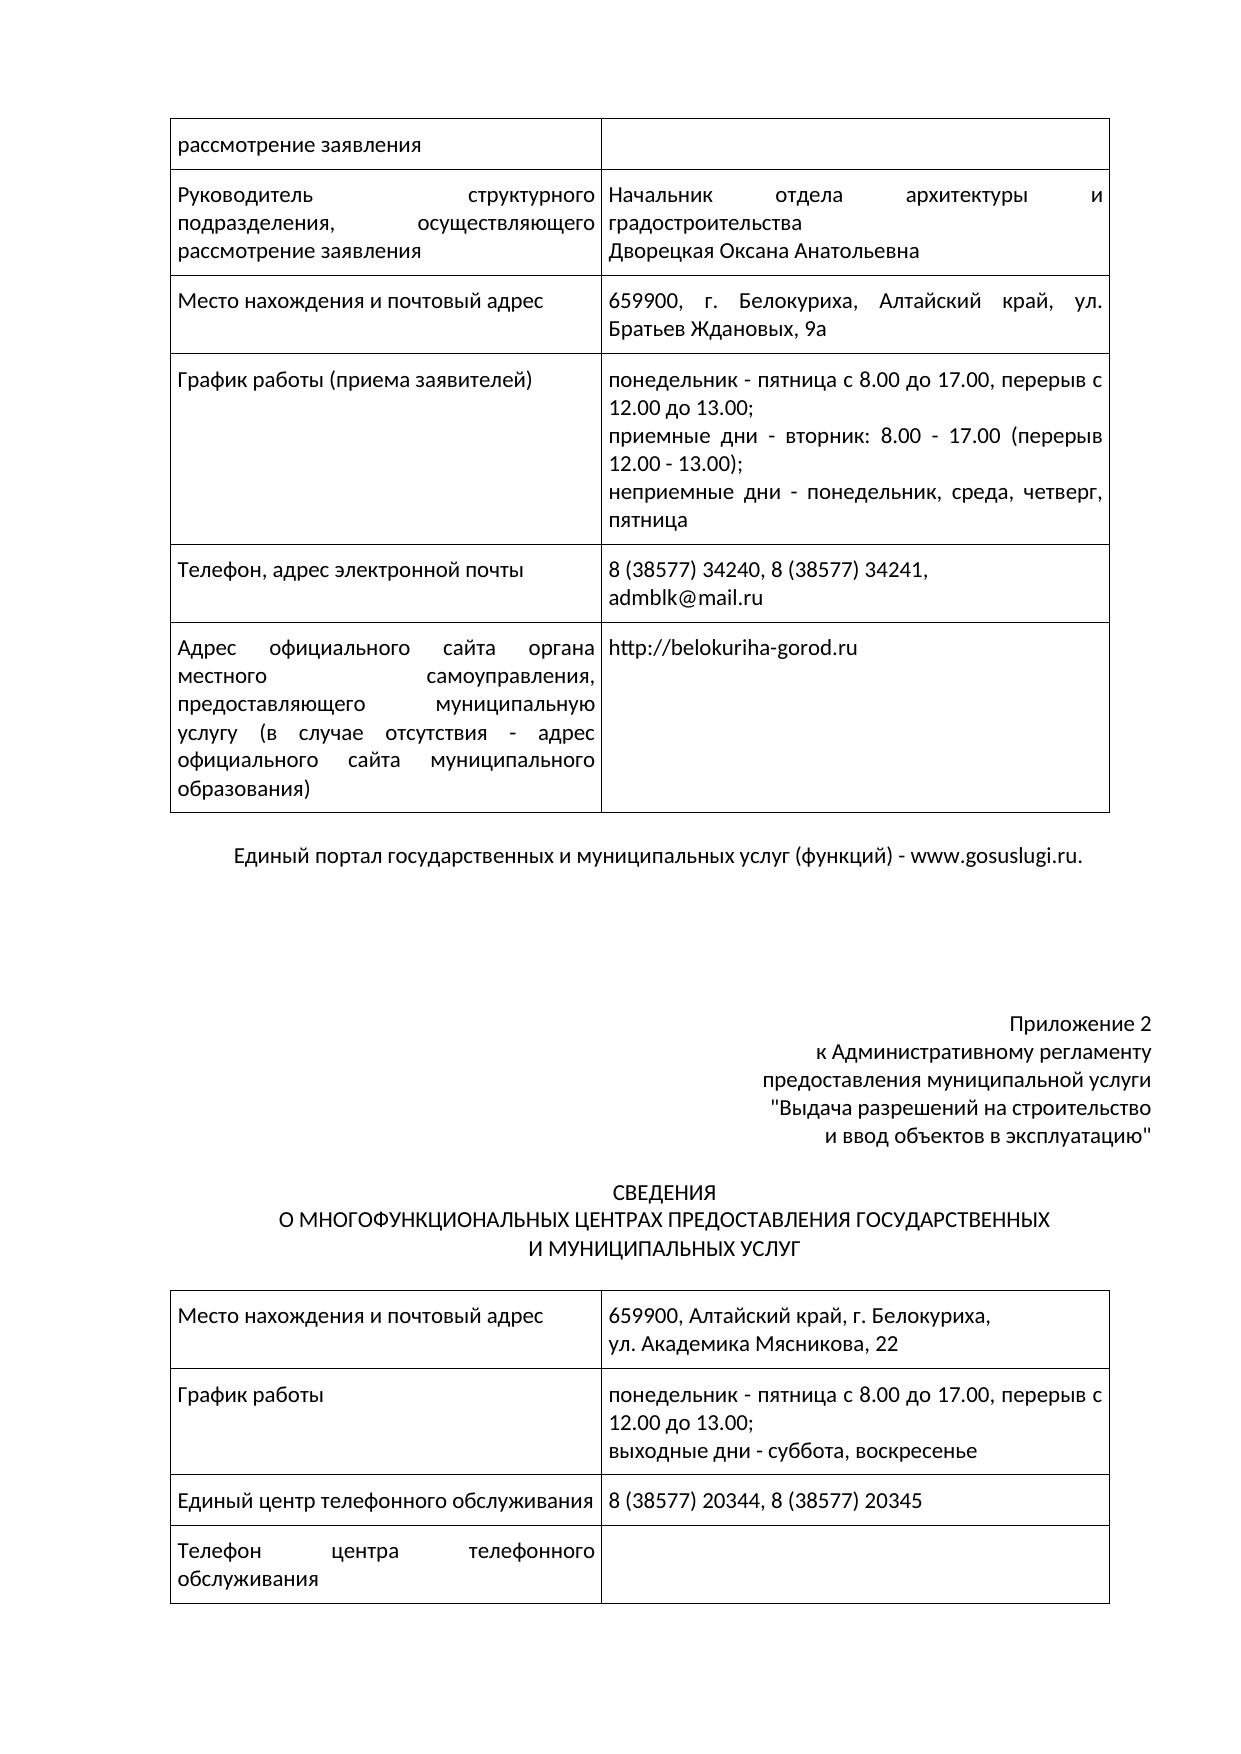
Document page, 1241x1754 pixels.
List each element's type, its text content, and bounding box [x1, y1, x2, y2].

table_cell 8 (38577) 34240, 8 (38577) 34241, admblk@mail.ru [602, 545, 1109, 622]
table_cell График работы [171, 1369, 601, 1474]
table_cell понедельник - пятница с 8.00 до 17.00, перерыв с 12.00 до 13.00; приемные дни - вторник: 8.00 - 17.00 (перерыв 12.00 - 13.00); неприемные дни - понедельник, среда, четверг, пятница [602, 354, 1109, 543]
table_header Место нахождения и почтовый адрес [171, 1291, 601, 1368]
table_cell 8 (38577) 20344, 8 (38577) 20345 [602, 1475, 1109, 1525]
table_cell Телефон, адрес электронной почты [171, 545, 601, 622]
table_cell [171, 119, 601, 168]
text "Выдача разрешений на строительство [177, 1093, 1152, 1122]
table_cell http://belokuriha-gorod.ru [602, 623, 1109, 812]
table_cell Начальник отдела архитектуры и градостроительства Дворецкая Оксана Анатольевна [602, 170, 1109, 275]
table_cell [602, 119, 1109, 168]
text СВЕДЕНИЯ [177, 1178, 1152, 1206]
text предоставления муниципальной услуги [177, 1066, 1152, 1093]
table_cell 659900, г. Белокуриха, Алтайский край, ул. Братьев Ждановых, 9а [602, 276, 1109, 353]
table_cell [602, 1526, 1109, 1603]
text и ввод объектов в эксплуатацию" [177, 1122, 1152, 1149]
text Единый портал государственных и муниципальных услуг (функций) - www.gosuslugi.ru. [177, 841, 1152, 869]
table_cell Единый центр телефонного обслуживания [171, 1475, 601, 1525]
table_header 659900, Алтайский край, г. Белокуриха, ул. Академика Мясникова, 22 [602, 1291, 1109, 1368]
table_cell Телефон центра телефонного обслуживания [171, 1526, 601, 1603]
table_cell График работы (приема заявителей) [171, 354, 601, 543]
text к Административному регламенту [177, 1037, 1152, 1066]
table_cell Место нахождения и почтовый адрес [171, 276, 601, 353]
table_cell понедельник - пятница с 8.00 до 17.00, перерыв с 12.00 до 13.00; выходные дни - суббота, воскресенье [602, 1369, 1109, 1474]
table_cell Адрес официального сайта органа местного самоуправления, предоставляющего муниципальную услугу (в случае отсутствия - адрес официального сайта муниципального образования) [171, 623, 601, 812]
text И МУНИЦИПАЛЬНЫХ УСЛУГ [177, 1234, 1152, 1262]
text О МНОГОФУНКЦИОНАЛЬНЫХ ЦЕНТРАХ ПРЕДОСТАВЛЕНИЯ ГОСУДАРСТВЕННЫХ [177, 1206, 1152, 1234]
table_cell Руководитель структурного подразделения, осуществляющего рассмотрение заявления [171, 170, 601, 275]
text Приложение 2 [177, 1009, 1152, 1037]
